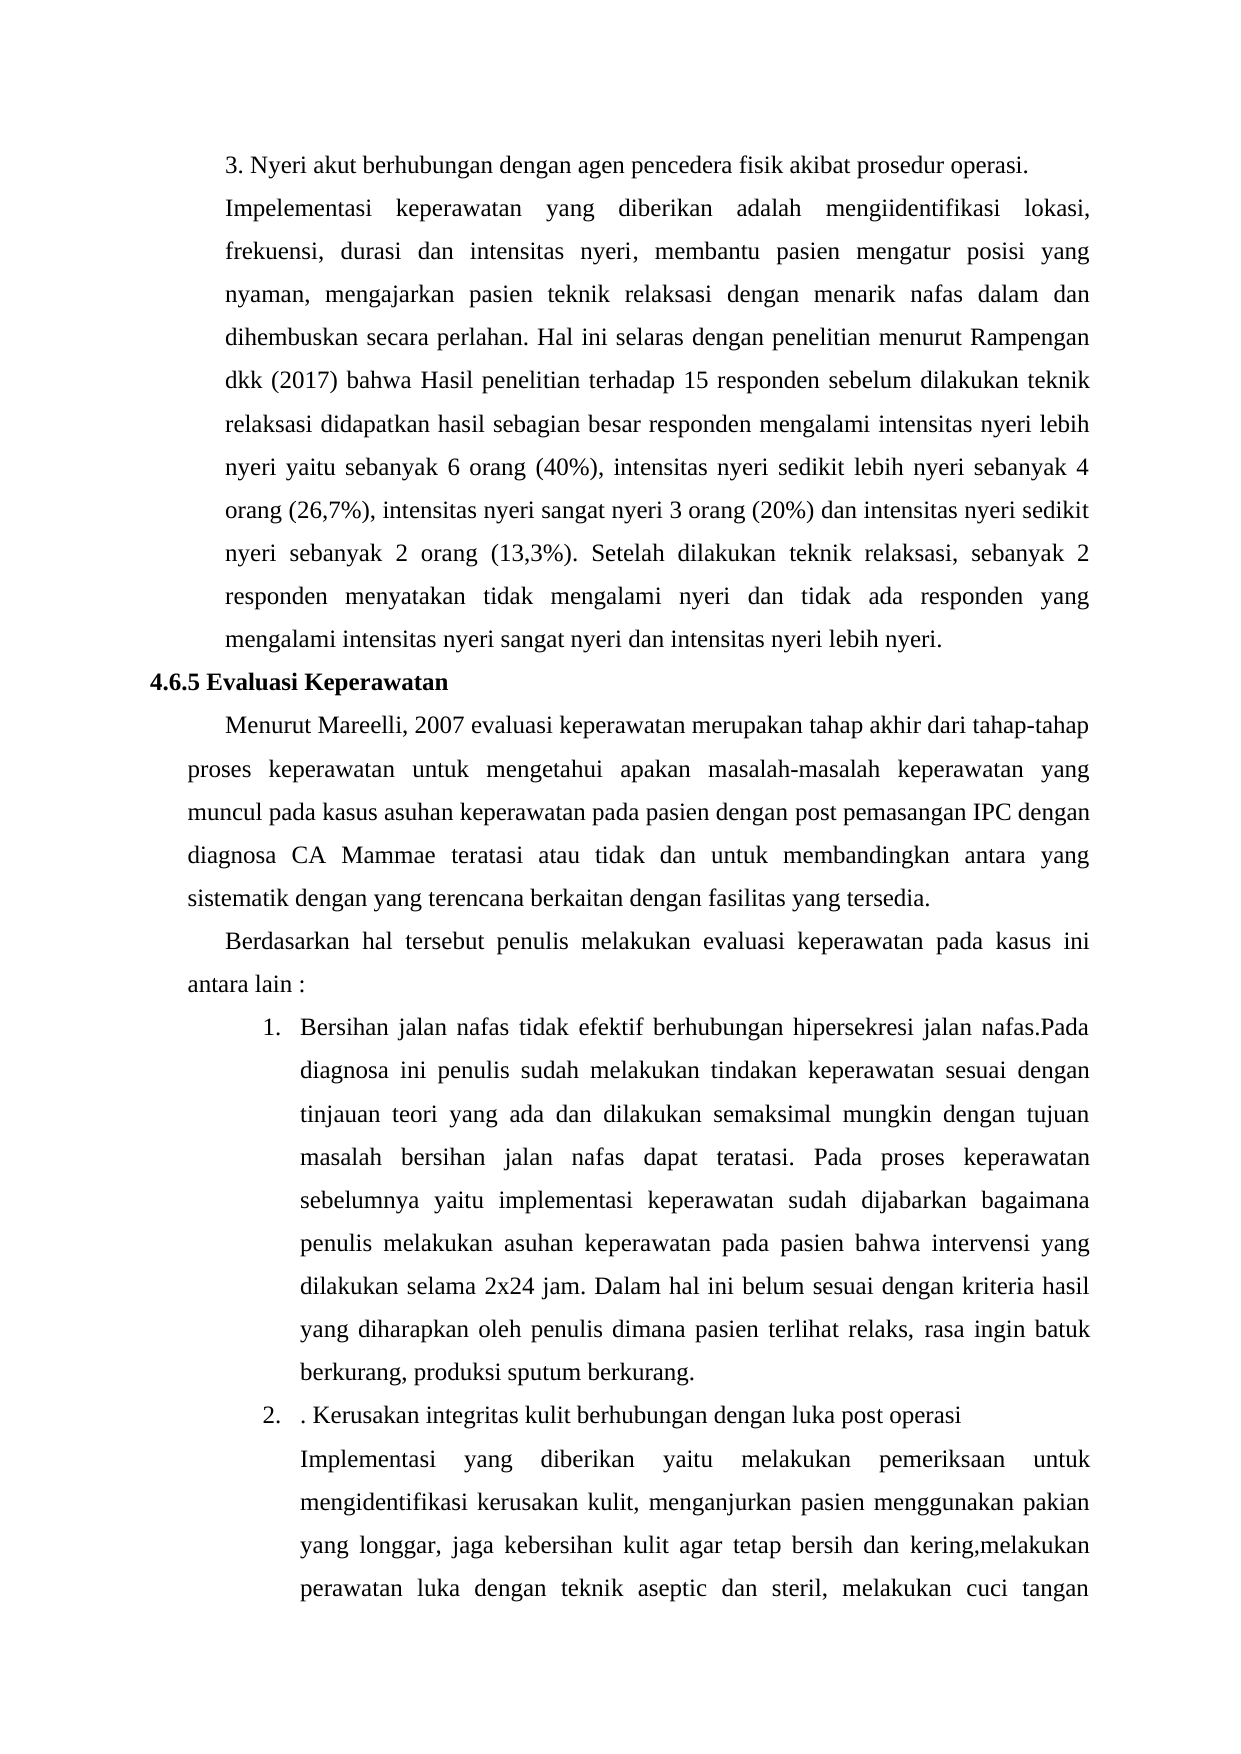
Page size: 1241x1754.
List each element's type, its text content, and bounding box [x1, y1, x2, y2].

text Menurut Mareelli, 2007 evaluasi keperawatan merupakan tahap akhir dari tahap-tahap proses keperawatan untuk mengetahui apakan masalah-masalah keperawatan yang muncul pada kasus asuhan keperawatan pada pasien dengan post pemasangan IPC dengan diagnosa CA Mammae teratasi atau tidak dan untuk membandingkan antara yang sistematik dengan yang terencana berkaitan dengan fasilitas yang tersedia. [187, 711, 1090, 912]
text Berdasarkan hal tersebut penulis melakukan evaluasi keperawatan pada kasus ini antara lain : [187, 926, 1090, 998]
list Bersihan jalan nafas tidak efektif berhubungan hipersekresi jalan nafas.Pada diagnosa ini penulis sudah melakukan tindakan keperawatan sesuai dengan tinjauan teori yang ada dan dilakukan semaksimal mungkin dengan tujuan masalah bersihan jalan nafas dapat teratasi. Pada proses keperawatan sebelumnya yaitu implementasi keperawatan sudah dijabarkan bagaimana penulis melakukan asuhan keperawatan pada pasien bahwa intervensi yang dilakukan selama 2x24 jam. Dalam hal ini belum sesuai dengan kriteria hasil yang diharapkan oleh penulis dimana pasien terlihat relaks, rasa ingin batuk berkurang, produksi sputum berkurang. [262, 1012, 1090, 1386]
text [300, 1444, 1090, 1602]
text Impelementasi keperawatan yang diberikan adalah mengiidentifikasi lokasi, frekuensi, durasi dan intensitas nyeri, membantu pasien mengatur posisi yang nyaman, mengajarkan pasien teknik relaksasi dengan menarik nafas dalam dan dihembuskan secara perlahan. Hal ini selaras dengan penelitian menurut Rampengan dkk (2017) bahwa Hasil penelitian terhadap 15 responden sebelum dilakukan teknik relaksasi didapatkan hasil sebagian besar responden mengalami intensitas nyeri lebih nyeri yaitu sebanyak 6 orang (40%), intensitas nyeri sedikit lebih nyeri sebanyak 4 orang (26,7%), intensitas nyeri sangat nyeri 3 orang (20%) dan intensitas nyeri sedikit nyeri sebanyak 2 orang (13,3%). Setelah dilakukan teknik relaksasi, sebanyak 2 responden menyatakan tidak mengalami nyeri dan tidak ada responden yang mengalami intensitas nyeri sangat nyeri dan intensitas nyeri lebih nyeri. [225, 193, 1090, 653]
list . Kerusakan integritas kulit berhubungan dengan luka post operasi [262, 1401, 1090, 1429]
text 4.6.5 Evaluasi Keperawatan [150, 667, 1090, 696]
text 3. Nyeri akut berhubungan dengan agen pencedera fisik akibat prosedur operasi. [225, 150, 1090, 179]
